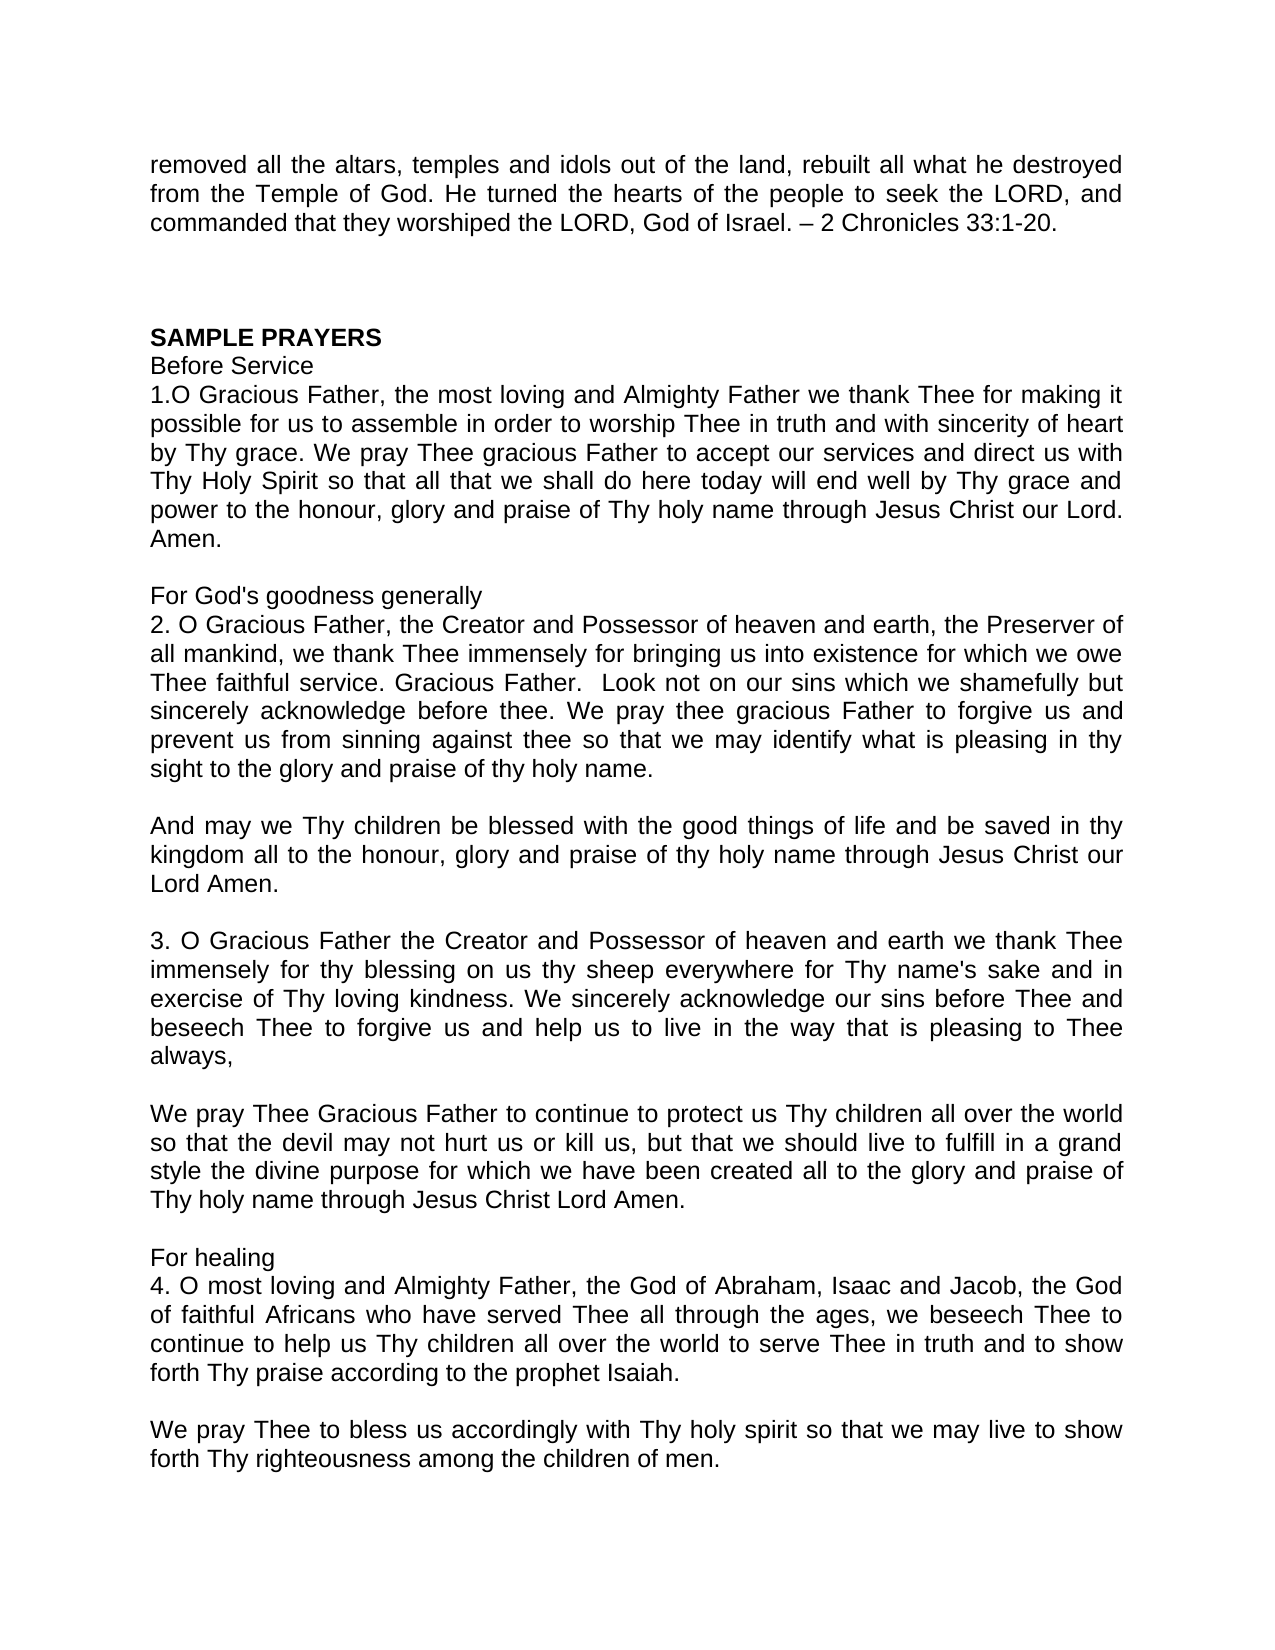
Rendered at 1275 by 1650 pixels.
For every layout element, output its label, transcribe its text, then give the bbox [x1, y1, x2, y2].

text For healing [150, 1242, 1125, 1271]
text We pray Thee Gracious Father to continue to protect us Thy children all over the world so that the devil may not hurt us or kill us, but that we should live to fulfill in a grand style the divine purpose for which we have been created all to the glory and praise of Thy holy name through Jesus Christ Lord Amen. [150, 1099, 1125, 1214]
text Before Service [150, 351, 1125, 380]
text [150, 150, 1125, 236]
text 3. O Gracious Father the Creator and Possessor of heaven and earth we thank Thee immensely for thy blessing on us thy sheep everywhere for Thy name's sake and in exercise of Thy loving kindness. We sincerely acknowledge our sins before Thee and beseech Thee to forgive us and help us to live in the way that is pleasing to Thee always, [150, 926, 1125, 1070]
text And may we Thy children be blessed with the good things of life and be saved in thy kingdom all to the honour, glory and praise of thy holy name through Jesus Christ our Lord Amen. [150, 811, 1125, 897]
text For God's goodness generally [150, 581, 1125, 610]
text SAMPLE PRAYERS [150, 322, 1125, 351]
text 1.O Gracious Father, the most loving and Almighty Father we thank Thee for making it possible for us to assemble in order to worship Thee in truth and with sincerity of heart by Thy grace. We pray Thee gracious Father to accept our services and direct us with Thy Holy Spirit so that all that we shall do here today will end well by Thy grace and power to the honour, glory and praise of Thy holy name through Jesus Christ our Lord. Amen. [150, 380, 1125, 552]
text 2. O Gracious Father, the Creator and Possessor of heaven and earth, the Preserver of all mankind, we thank Thee immensely for bringing us into existence for which we owe Thee faithful service. Gracious Father. Look not on our sins which we shamefully but sincerely acknowledge before thee. We pray thee gracious Father to forgive us and prevent us from sinning against thee so that we may identify what is pleasing in thy sight to the glory and praise of thy holy name. [150, 610, 1125, 782]
text We pray Thee to bless us accordingly with Thy holy spirit so that we may live to show forth Thy righteousness among the children of men. [150, 1415, 1125, 1472]
text 4. O most loving and Almighty Father, the God of Abraham, Isaac and Jacob, the God of faithful Africans who have served Thee all through the ages, we beseech Thee to continue to help us Thy children all over the world to serve Thee in truth and to show forth Thy praise according to the prophet Isaiah. [150, 1271, 1125, 1386]
